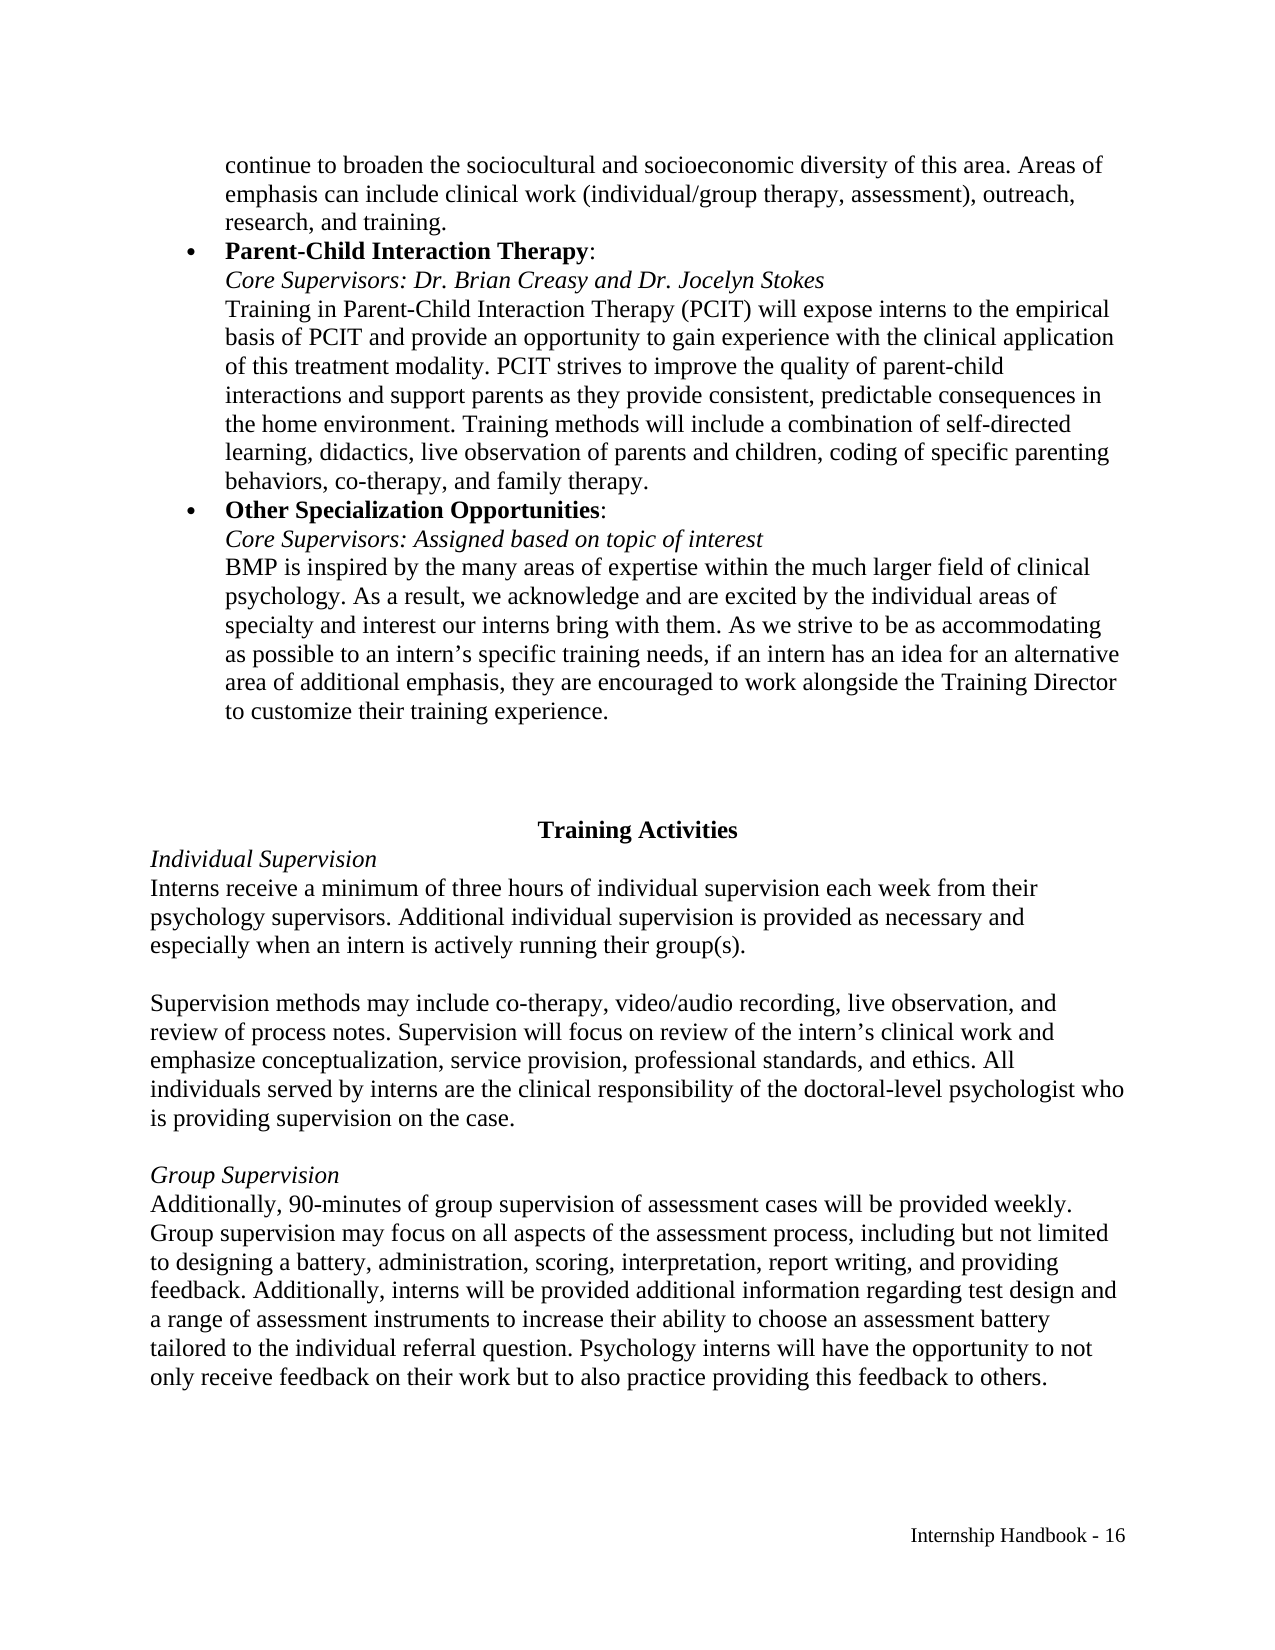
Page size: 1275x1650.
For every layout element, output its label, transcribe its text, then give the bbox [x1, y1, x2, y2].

text Core Supervisors: Assigned based on topic of interest [225, 524, 1125, 552]
text Additionally, 90-minutes of group supervision of assessment cases will be provided weekly. Group supervision may focus on all aspects of the assessment process, including but not limited to designing a battery, administration, scoring, interpretation, report writing, and providing feedback. Additionally, interns will be provided additional information regarding test design and a range of assessment instruments to increase their ability to choose an assessment battery tailored to the individual referral question. Psychology interns will have the opportunity to not only receive feedback on their work but to also practice providing this feedback to others. [150, 1189, 1125, 1390]
list Other Specialization Opportunities: [187, 495, 1125, 524]
subtitle Training Activities [150, 815, 1125, 844]
text Group Supervision [150, 1160, 1125, 1189]
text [225, 150, 1125, 236]
text BMP is inspired by the many areas of expertise within the much larger field of clinical psychology. As a result, we acknowledge and are excited by the individual areas of specialty and interest our interns bring with them. As we strive to be as accommodating as possible to an intern’s specific training needs, if an intern has an idea for an alternative area of additional emphasis, they are encouraged to work alongside the Training Director to customize their training experience. [225, 552, 1125, 725]
text Individual Supervision [150, 844, 1125, 873]
list Parent-Child Interaction Therapy: [187, 236, 1125, 265]
text Supervision methods may include co-therapy, video/audio recording, live observation, and review of process notes. Supervision will focus on review of the intern’s clinical work and emphasize conceptualization, service provision, professional standards, and ethics. All individuals served by interns are the clinical responsibility of the doctoral-level psychologist who is providing supervision on the case. [150, 988, 1125, 1132]
text Training in Parent-Child Interaction Therapy (PCIT) will expose interns to the empirical basis of PCIT and provide an opportunity to gain experience with the clinical application of this treatment modality. PCIT strives to improve the quality of parent-child interactions and support parents as they provide consistent, predictable consequences in the home environment. Training methods will include a combination of self-directed learning, didactics, live observation of parents and children, coding of specific parenting behaviors, co-therapy, and family therapy. [225, 294, 1125, 495]
text Interns receive a minimum of three hours of individual supervision each week from their psychology supervisors. Additional individual supervision is provided as necessary and especially when an intern is actively running their group(s). [150, 873, 1125, 959]
text Core Supervisors: Dr. Brian Creasy and Dr. Jocelyn Stokes [225, 265, 1125, 294]
